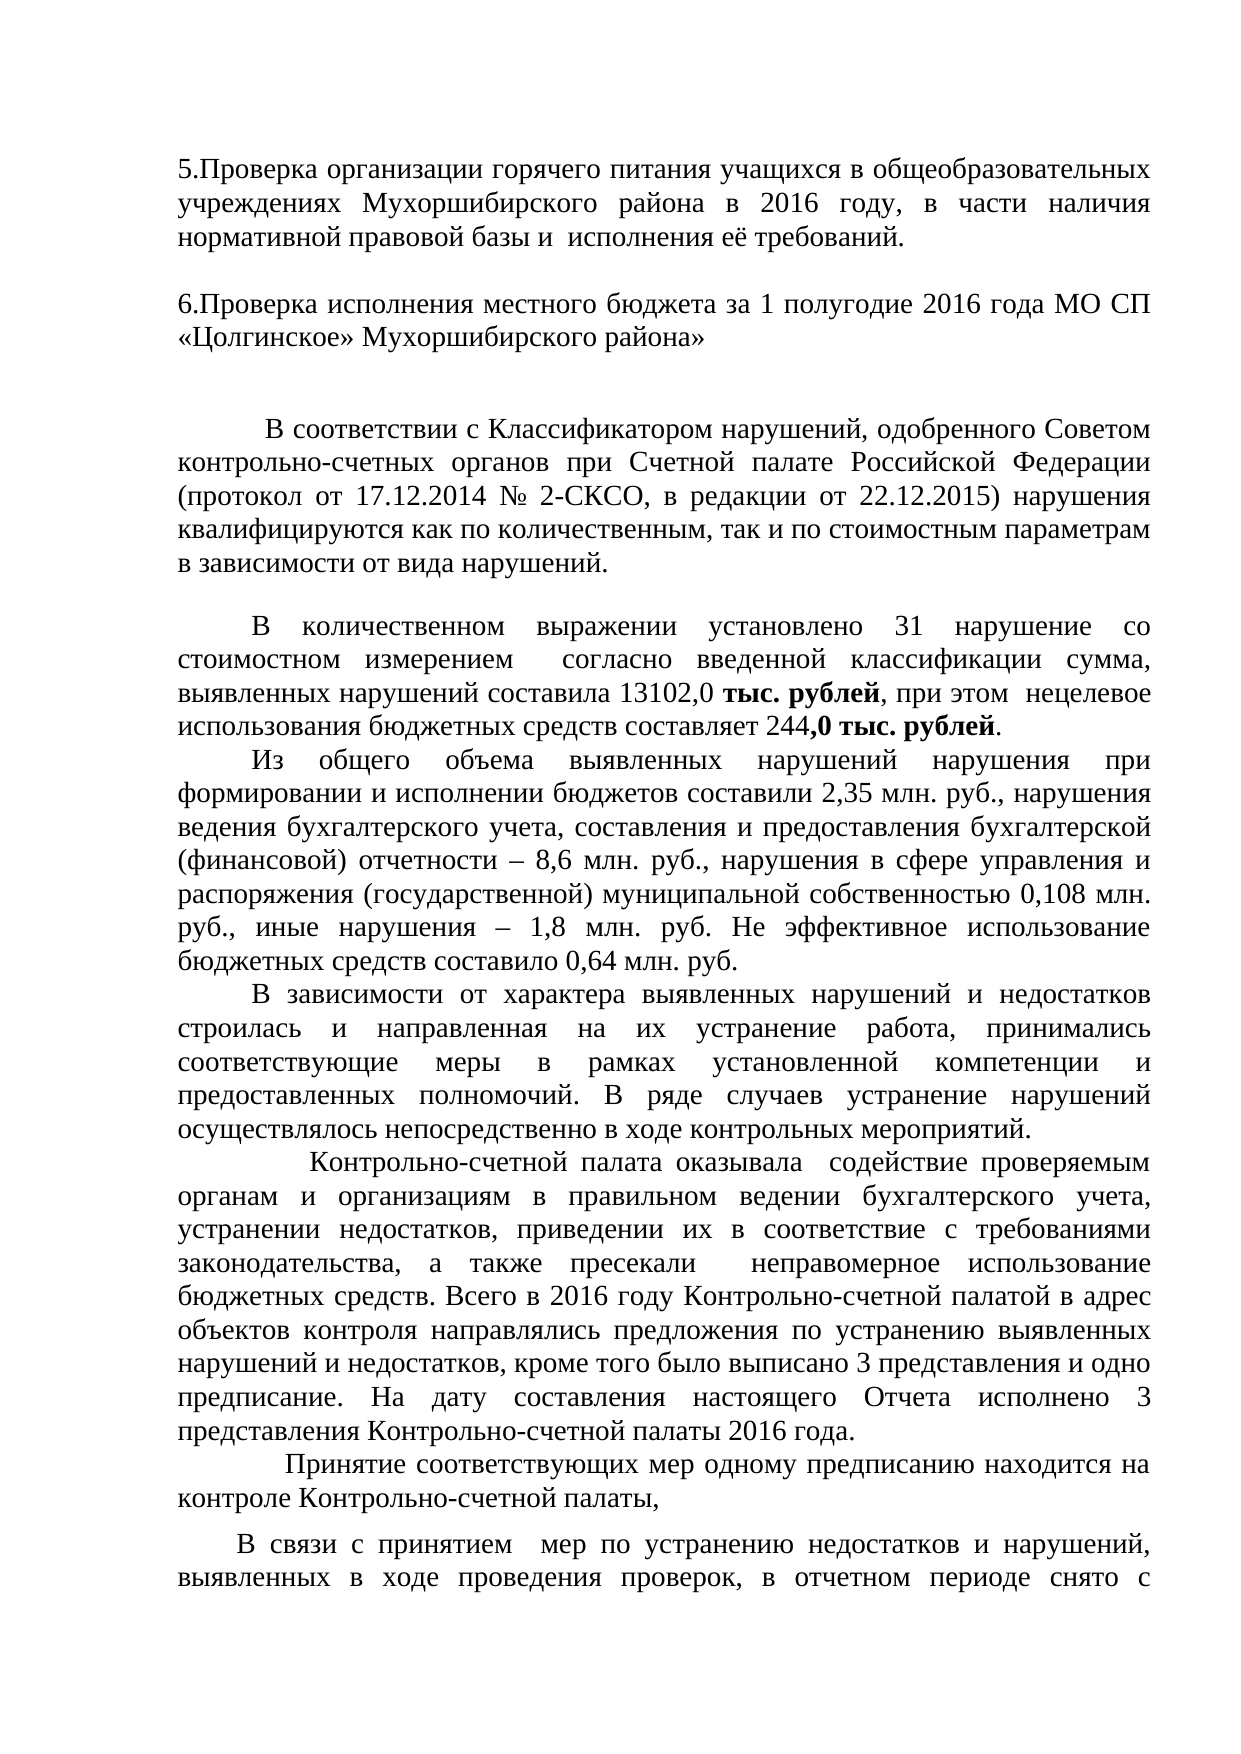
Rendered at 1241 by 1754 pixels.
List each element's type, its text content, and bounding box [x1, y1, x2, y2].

text В зависимости от характера выявленных нарушений и недостатков строилась и направленная на их устранение работа, принимались соответствующие меры в рамках установленной компетенции и предоставленных полномочий. В ряде случаев устранение нарушений осуществлялось непосредственно в ходе контрольных мероприятий. [177, 977, 1152, 1144]
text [177, 1526, 1152, 1593]
text 5.Проверка организации горячего питания учащихся в общеобразовательных учреждениях Мухоршибирского района в 2016 году, в части наличия нормативной правовой базы и исполнения её требований. [177, 152, 1152, 252]
text Контрольно-счетной палата оказывала содействие проверяемым органам и организациям в правильном ведении бухгалтерского учета, устранении недостатков, приведении их в соответствие с требованиями законодательства, а также пресекали неправомерное использование бюджетных средств. Всего в 2016 году Контрольно-счетной палатой в адрес объектов контроля направлялись предложения по устранению выявленных нарушений и недостатков, кроме того было выписано 3 представления и одно предписание. На дату составления настоящего Отчета исполнено 3 представления Контрольно-счетной палаты 2016 года. [177, 1144, 1152, 1446]
text Принятие соответствующих мер одному предписанию находится на контроле Контрольно-счетной палаты, [177, 1446, 1152, 1513]
text В соответствии с Классификатором нарушений, одобренного Советом контрольно-счетных органов при Счетной палате Российской Федерации (протокол от 17.12.2014 № 2-СКСО, в редакции от 22.12.2015) нарушения квалифицируются как по количественным, так и по стоимостным параметрам в зависимости от вида нарушений. [177, 411, 1152, 578]
text В количественном выражении установлено 31 нарушение со стоимостном измерением согласно введенной классификации сумма, выявленных нарушений составила 13102,0 тыс. рублей, при этом нецелевое использования бюджетных средств составляет 244,0 тыс. рублей. [177, 608, 1152, 742]
text 6.Проверка исполнения местного бюджета за 1 полугодие 2016 года МО СП «Цолгинское» Мухоршибирского района» [177, 286, 1152, 353]
text Из общего объема выявленных нарушений нарушения при формировании и исполнении бюджетов составили 2,35 млн. руб., нарушения ведения бухгалтерского учета, составления и предоставления бухгалтерской (финансовой) отчетности – 8,6 млн. руб., нарушения в сфере управления и распоряжения (государственной) муниципальной собственностью 0,108 млн. руб., иные нарушения – 1,8 млн. руб. Не эффективное использование бюджетных средств составило 0,64 млн. руб. [177, 742, 1152, 977]
